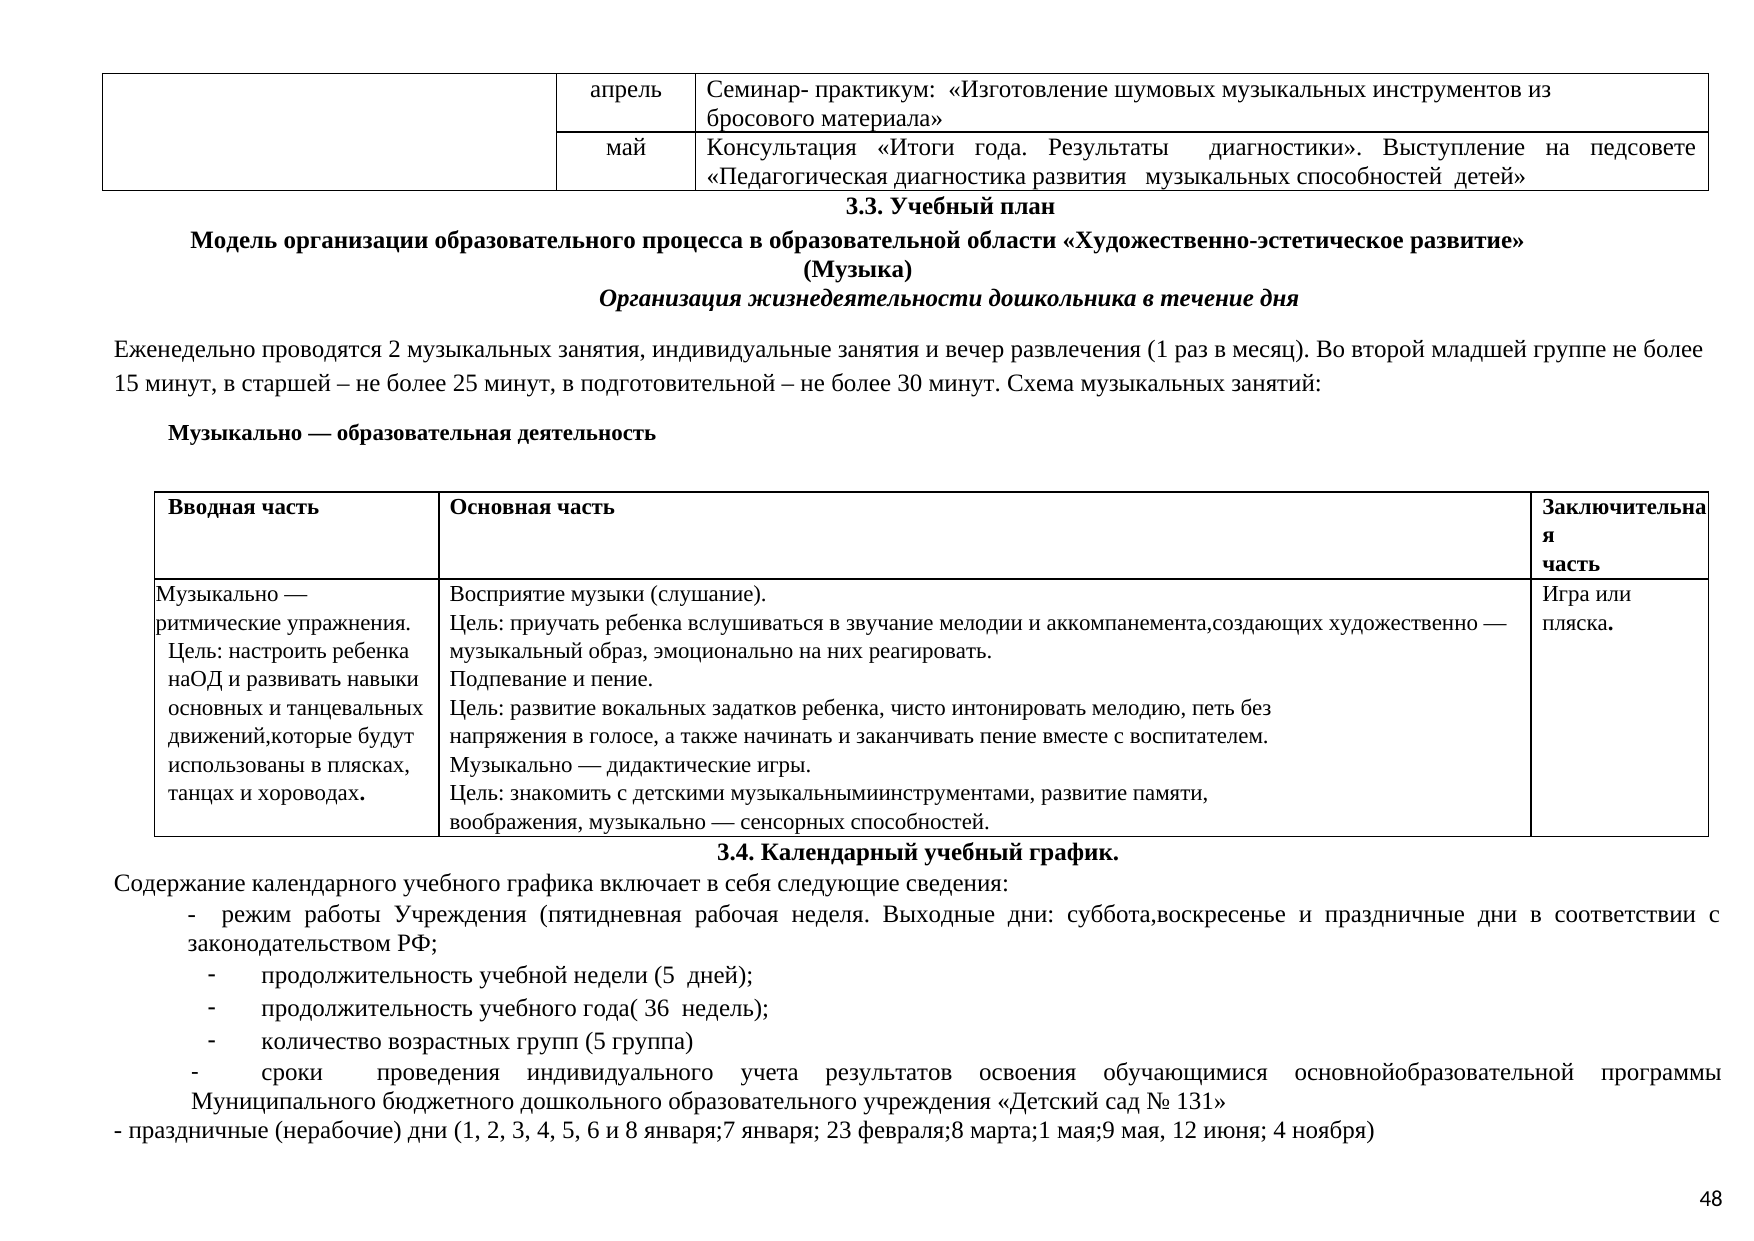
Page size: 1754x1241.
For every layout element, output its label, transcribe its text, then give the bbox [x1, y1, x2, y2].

text - праздничные (нерабочие) дни (1, 2, 3, 4, 5, 6 и 8 января;7 января; 23 февраля;8 марта;1 мая;9 мая, 12 июня; 4 ноября) [114, 1115, 1722, 1144]
text Организация жизнедеятельности дошкольника в течение дня [176, 283, 1722, 312]
table_header Основная часть [440, 493, 1530, 578]
text Модель организации образовательного процесса в образовательной области «Художественно-эстетическое развитие» (Музыка) [176, 226, 1539, 283]
text Музыкально — образовательная деятельность [168, 419, 1722, 445]
table_cell май [557, 133, 695, 190]
table_cell Семинар- практикум: «Изготовление шумовых музыкальных инструментов из бросового материала» [696, 74, 1708, 131]
list количество возрастных групп (5 группа) [207, 1023, 1722, 1056]
text 3.4. Календарный учебный график. [114, 837, 1722, 866]
table_cell Консультация «Итоги года. Результаты диагностики». Выступление на педсовете «Педагогическая диагностика развития музыкальных способностей детей» [696, 133, 1708, 190]
text - режим работы Учреждения (пятидневная рабочая неделя. Выходные дни: суббота,воскресенье и праздничные дни в соответствии с законодательством РФ; [187, 899, 1722, 957]
table_cell апрель [557, 74, 695, 131]
table_cell Игра или пляска. [1532, 580, 1708, 836]
table_header Заключительная часть [1532, 493, 1708, 578]
list сроки проведения индивидуального учета результатов освоения обучающимися основнойобразовательной программы Муниципального бюджетного дошкольного образовательного учреждения «Детский сад № 131» [191, 1056, 1722, 1115]
text Содержание календарного учебного графика включает в себя следующие сведения: [114, 868, 1722, 897]
text Еженедельно проводятся 2 музыкальных занятия, индивидуальные занятия и вечер развлечения (1 раз в месяц). Во второй младшей группе не более 15 минут, в старшей – не более 25 минут, в подготовительной – не более 30 минут. Схема музыкальных занятий: [114, 331, 1722, 398]
list продолжительность учебной недели (5 дней); [207, 957, 1722, 990]
table_header Вводная часть [155, 493, 438, 578]
table_cell Музыкально — ритмические упражнения. Цель: настроить ребенка наОД и развивать навыки основных и танцевальных движений,которые будут использованы в плясках, танцах и хороводах. [155, 580, 438, 836]
text 3.3. Учебный план [178, 191, 1722, 220]
table_cell Восприятие музыки (слушание). Цель: приучать ребенка вслушиваться в звучание мелодии и аккомпанемента,создающих художественно — музыкальный образ, эмоционально на них реагировать. Подпевание и пение. Цель: развитие вокальных задатков ребенка, чисто интонировать мелодию, петь без напряжения в голосе, а также начинать и заканчивать пение вместе с воспитателем. Музыкально — дидактические игры. Цель: знакомить с детскими музыкальнымиинструментами, развитие памяти, воображения, музыкально — сенсорных способностей. [440, 580, 1530, 836]
list продолжительность учебного года( 36 недель); [207, 990, 1722, 1023]
